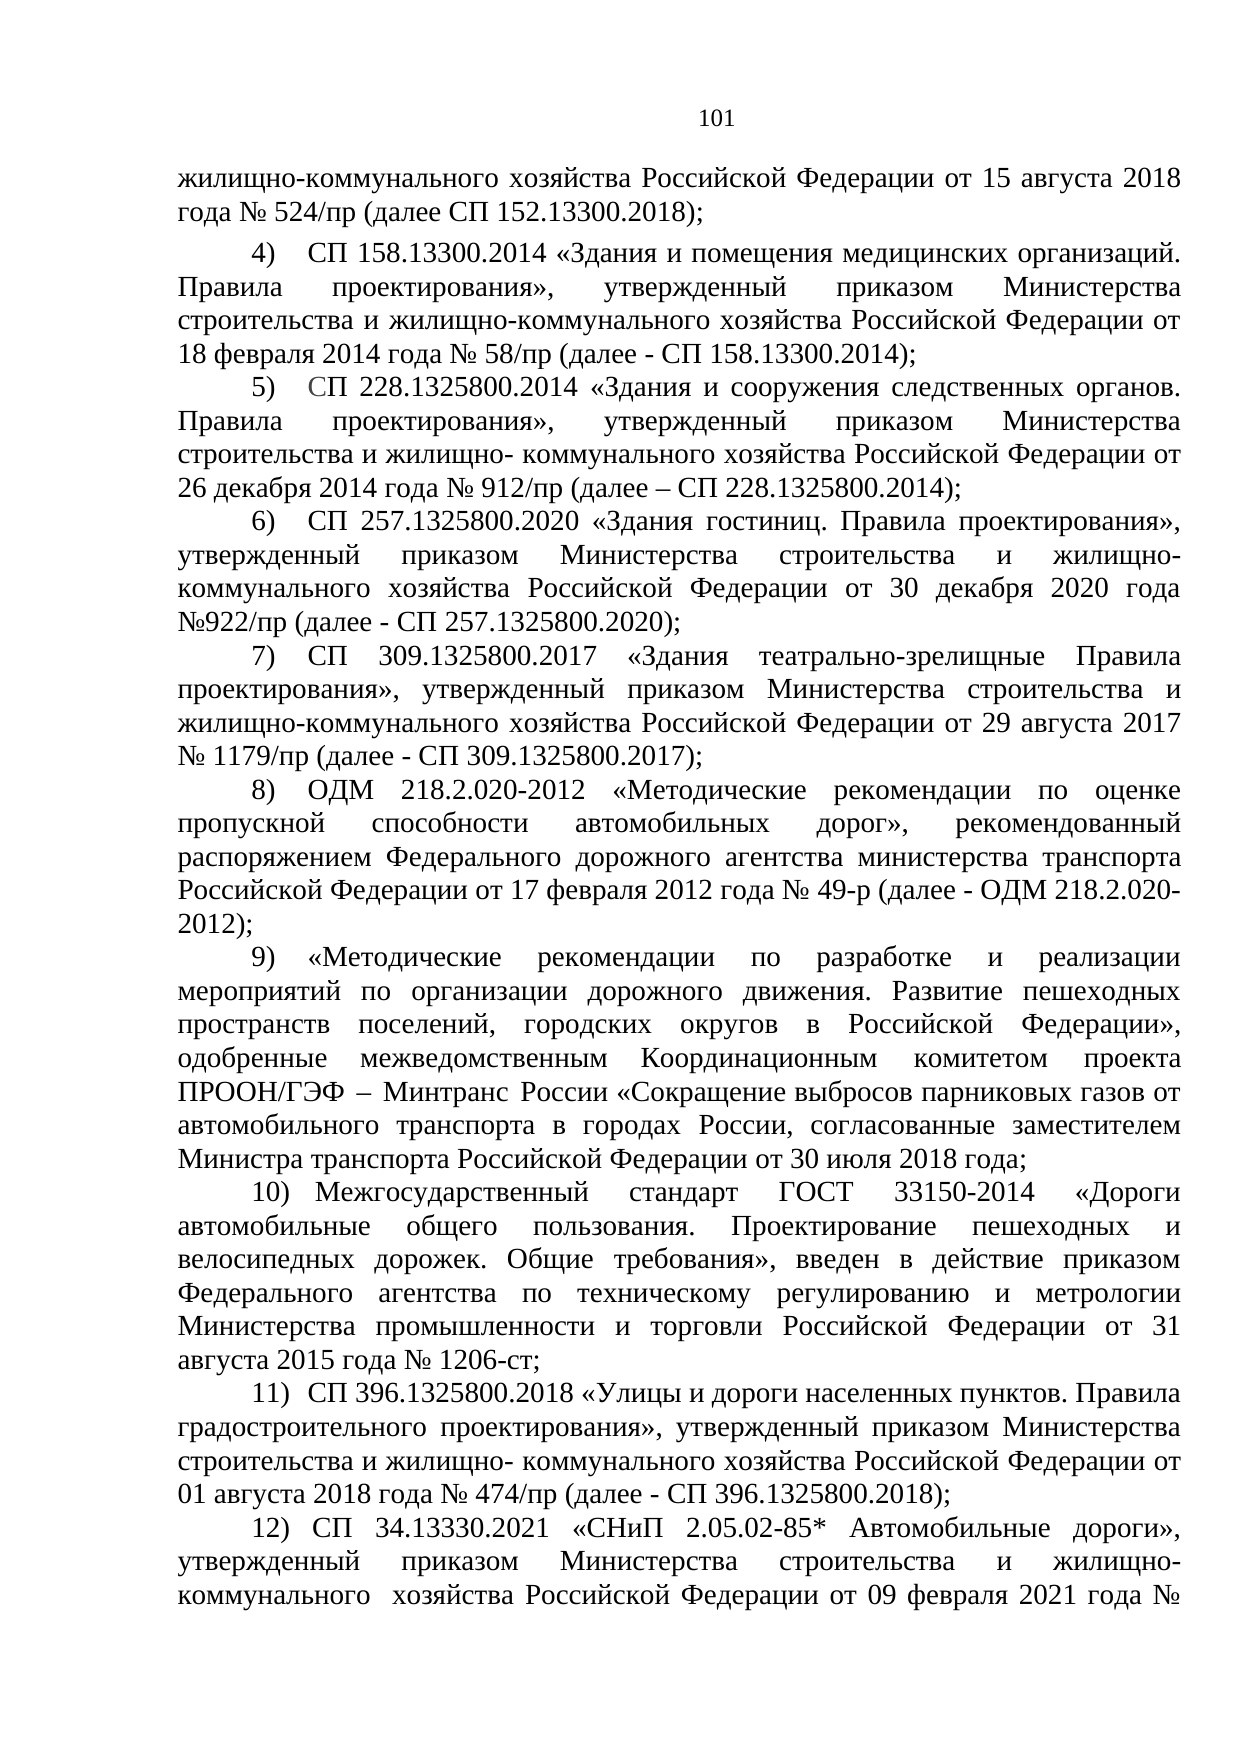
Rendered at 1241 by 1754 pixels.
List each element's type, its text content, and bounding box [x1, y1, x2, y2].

list СП 158.13300.2014 «Здания и помещения медицинских организаций. Правила проектирования», утвержденный приказом Министерства строительства и жилищно-коммунального хозяйства Российской Федерации от 18 февраля 2014 года № 58/пр (далее - СП 158.13300.2014); [177, 235, 1181, 369]
list СП 309.1325800.2017 «Здания театрально-зрелищные Правила проектирования», утвержденный приказом Министерства строительства и жилищно-коммунального хозяйства Российской Федерации от 29 августа 2017 № 1179/пр (далее - СП 309.1325800.2017); [177, 638, 1181, 772]
list «Методические рекомендации по разработке и реализации мероприятий по организации дорожного движения. Развитие пешеходных пространств поселений, городских округов в Российской Федерации», одобренные межведомственным Координационным комитетом проекта ПРООН/ГЭФ – Минтранс России «Сокращение выбросов парниковых газов от автомобильного транспорта в городах России, согласованные заместителем Министра транспорта Российской Федерации от 30 июля 2018 года; [177, 939, 1181, 1174]
list СП 396.1325800.2018 «Улицы и дороги населенных пунктов. Правила градостроительного проектирования», утвержденный приказом Министерства строительства и жилищно- коммунального хозяйства Российской Федерации от 01 августа 2018 года № 474/пр (далее - СП 396.1325800.2018); [177, 1376, 1181, 1510]
list СП 257.1325800.2020 «Здания гостиниц. Правила проектирования», утвержденный приказом Министерства строительства и жилищно-коммунального хозяйства Российской Федерации от 30 декабря 2020 года №922/пр (далее - СП 257.1325800.2020); [177, 503, 1181, 638]
list ОДМ 218.2.020-2012 «Методические рекомендации по оценке пропускной способности автомобильных дорог», рекомендованный распоряжением Федерального дорожного агентства министерства транспорта Российской Федерации от 17 февраля 2012 года № 49-р (далее - ОДМ 218.2.020-2012); [177, 772, 1181, 939]
list СП 228.1325800.2014 «Здания и сооружения следственных органов. Правила проектирования», утвержденный приказом Министерства строительства и жилищно- коммунального хозяйства Российской Федерации от 26 декабря 2014 года № 912/пр (далее – СП 228.1325800.2014); [177, 369, 1181, 503]
list Межгосударственный стандарт ГОСТ 33150-2014 «Дороги автомобильные общего пользования. Проектирование пешеходных и велосипедных дорожек. Общие требования», введен в действие приказом Федерального агентства по техническому регулированию и метрологии Министерства промышленности и торговли Российской Федерации от 31 августа 2015 года № 1206-ст; [177, 1174, 1181, 1376]
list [177, 160, 1181, 227]
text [177, 1510, 1181, 1610]
